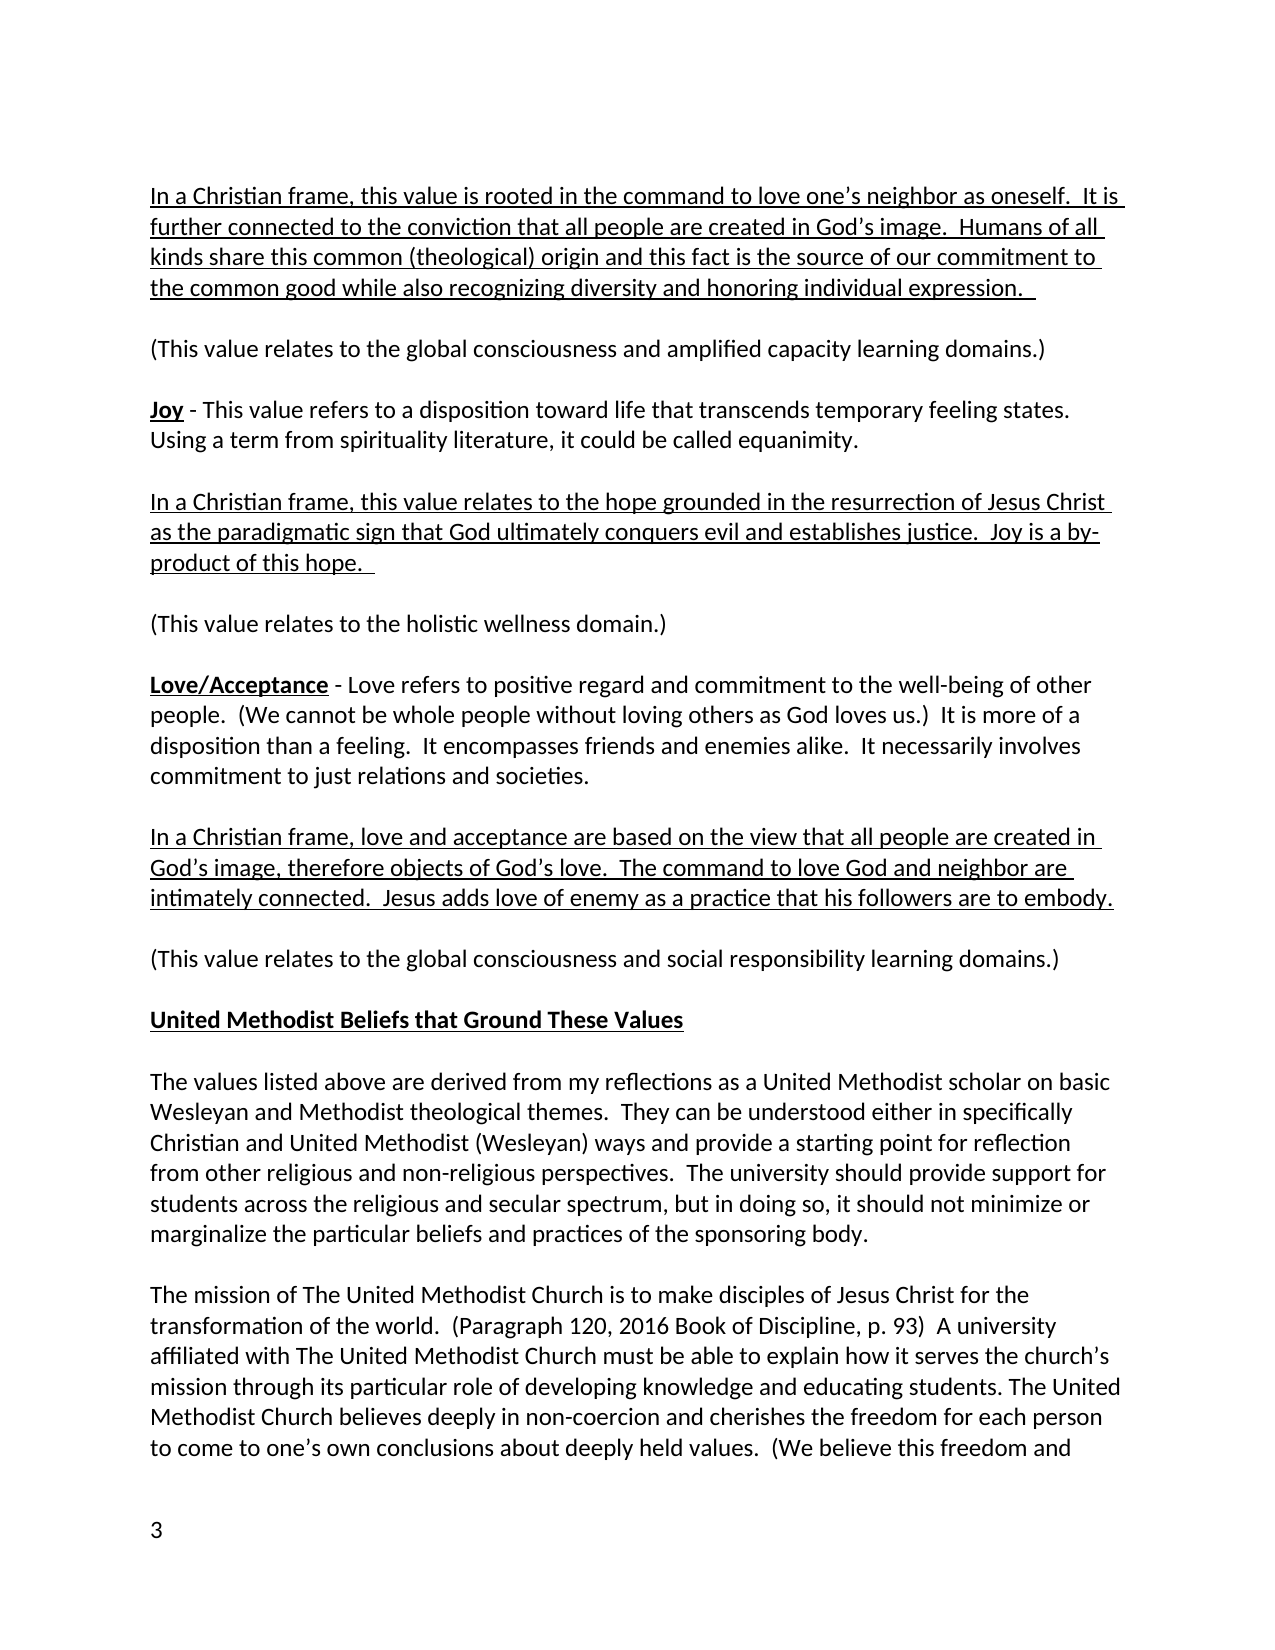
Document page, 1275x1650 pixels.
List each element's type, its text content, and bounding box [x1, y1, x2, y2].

text (This value relates to the global consciousness and amplified capacity learning domains.) [150, 333, 1125, 364]
text In a Christian frame, this value is rooted in the command to love one’s neighbor as oneself. It is further connected to the conviction that all people are created in God’s image. Humans of all kinds share this common (theological) origin and this fact is the source of our commitment to the common good while also recognizing diversity and honoring individual expression. [150, 208, 1125, 303]
text Joy - This value refers to a disposition toward life that transcends temporary feeling states. Using a term from spirituality literature, it could be called equanimity. [150, 394, 1125, 455]
text In a Christian frame, love and acceptance are based on the view that all people are created in God’s image, therefore objects of God’s love. The command to love God and neighbor are intimately connected. Jesus adds love of enemy as a practice that his followers are to embody. [150, 821, 1125, 913]
text United Methodist Beliefs that Ground These Values [150, 1004, 1125, 1035]
text (This value relates to the global consciousness and social responsibility learning domains.) [150, 943, 1125, 974]
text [150, 1279, 1125, 1462]
text In a Christian frame, this value is rooted in the command to love one’s neighbor as oneself. It is further connected to the conviction that all people are created in God’s image. Humans of all kinds share this common (theological) origin and this fact is the source of our commitment to the common good while also recognizing diversity and honoring individual expression. [150, 181, 1125, 206]
text (This value relates to the holistic wellness domain.) [150, 608, 1125, 638]
text Love/Acceptance - Love refers to positive regard and commitment to the well-being of other people. (We cannot be whole people without loving others as God loves us.) It is more of a disposition than a feeling. It encompasses friends and enemies alike. It necessarily involves commitment to just relations and societies. [150, 669, 1125, 791]
text The values listed above are derived from my reflections as a United Methodist scholar on basic Wesleyan and Methodist theological themes. They can be understood either in specifically Christian and United Methodist (Wesleyan) ways and provide a starting point for reflection from other religious and non-religious perspectives. The university should provide support for students across the religious and secular spectrum, but in doing so, it should not minimize or marginalize the particular beliefs and practices of the sponsoring body. [150, 1066, 1125, 1249]
text In a Christian frame, this value relates to the hope grounded in the resurrection of Jesus Christ as the paradigmatic sign that God ultimately conquers evil and establishes justice. Joy is a by-product of this hope. [150, 486, 1125, 577]
